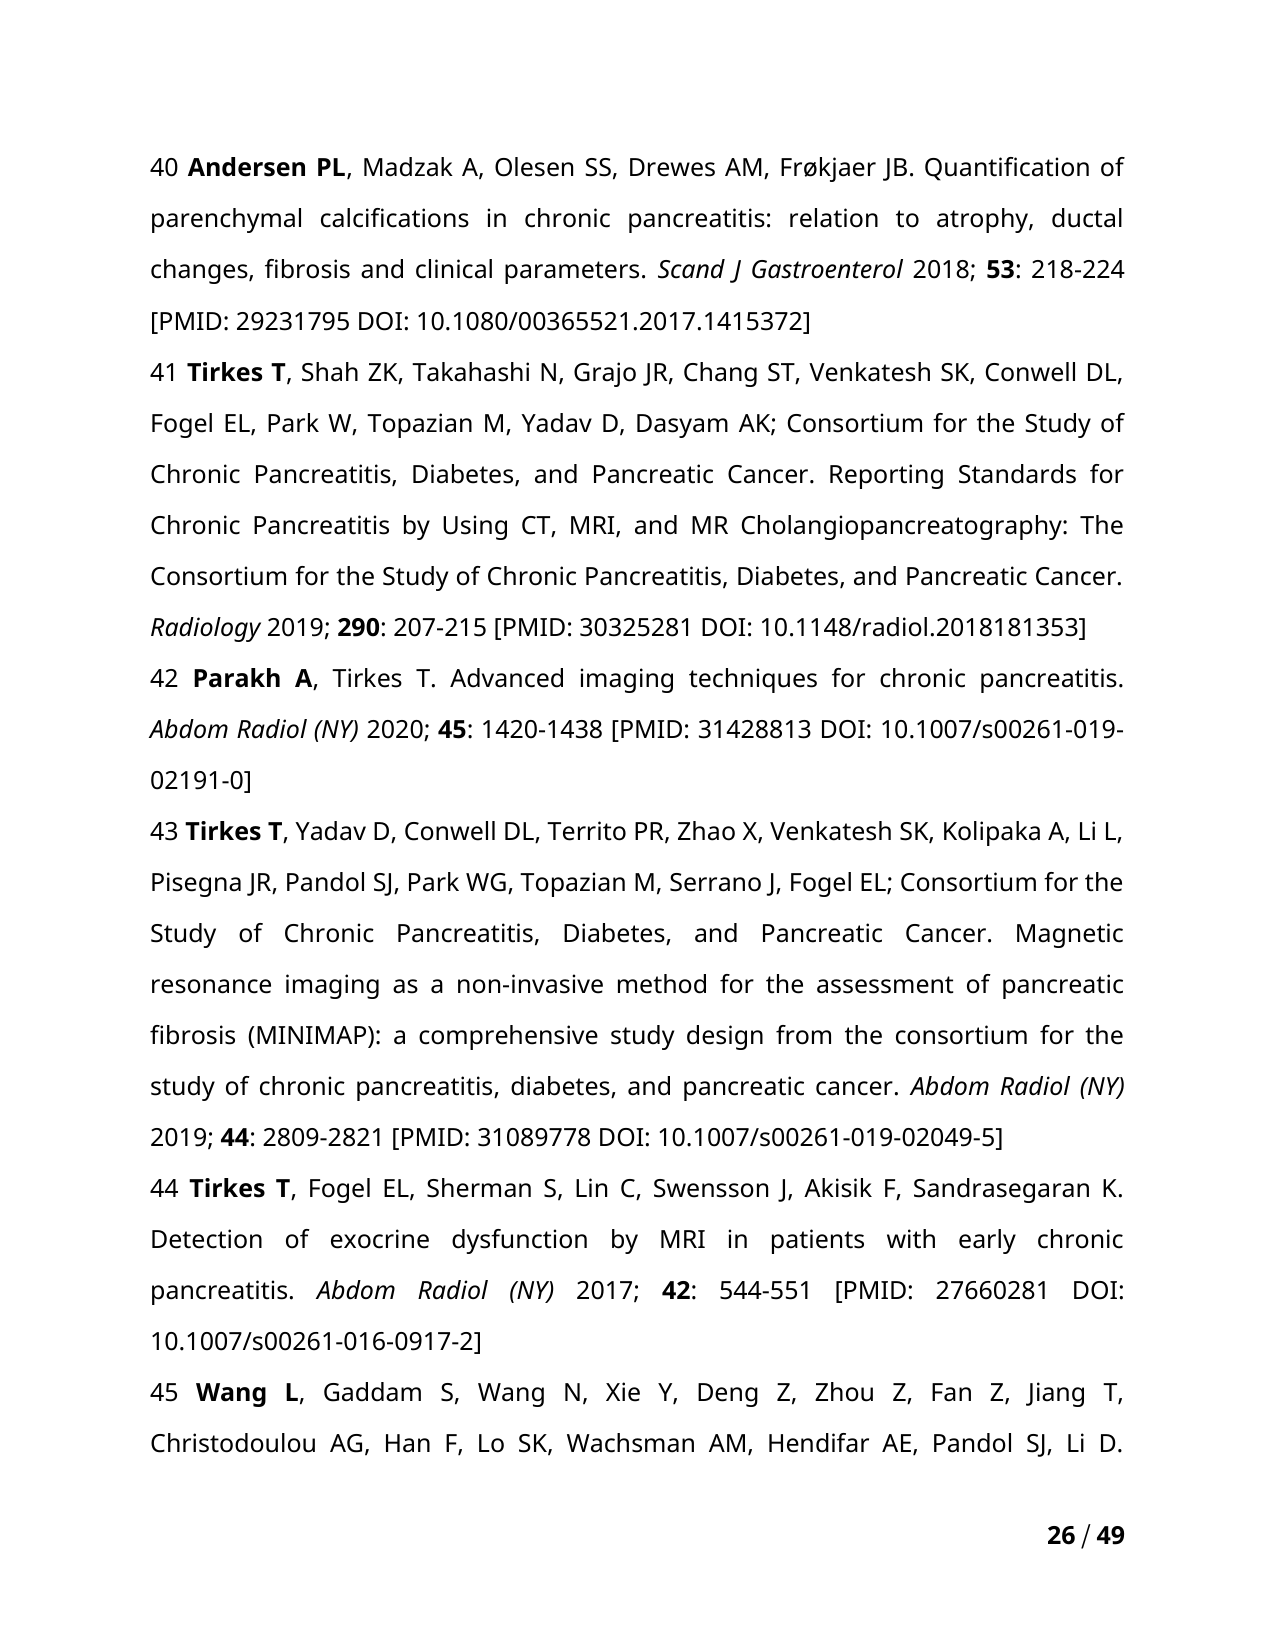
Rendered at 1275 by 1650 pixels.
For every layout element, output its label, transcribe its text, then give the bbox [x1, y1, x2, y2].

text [150, 1375, 1125, 1460]
text 42 Parakh A, Tirkes T. Advanced imaging techniques for chronic pancreatitis. Abdom Radiol (NY) 2020; 45: 1420-1438 [PMID: 31428813 DOI: 10.1007/s00261-019-02191-0] [150, 660, 1125, 797]
text 44 Tirkes T, Fogel EL, Sherman S, Lin C, Swensson J, Akisik F, Sandrasegaran K. Detection of exocrine dysfunction by MRI in patients with early chronic pancreatitis. Abdom Radiol (NY) 2017; 42: 544-551 [PMID: 27660281 DOI: 10.1007/s00261-016-0917-2] [150, 1171, 1125, 1358]
text 41 Tirkes T, Shah ZK, Takahashi N, Grajo JR, Chang ST, Venkatesh SK, Conwell DL, Fogel EL, Park W, Topazian M, Yadav D, Dasyam AK; Consortium for the Study of Chronic Pancreatitis, Diabetes, and Pancreatic Cancer. Reporting Standards for Chronic Pancreatitis by Using CT, MRI, and MR Cholangiopancreatography: The Consortium for the Study of Chronic Pancreatitis, Diabetes, and Pancreatic Cancer. Radiology 2019; 290: 207-215 [PMID: 30325281 DOI: 10.1148/radiol.2018181353] [150, 354, 1125, 643]
text 40 Andersen PL, Madzak A, Olesen SS, Drewes AM, Frøkjaer JB. Quantification of parenchymal calcifications in chronic pancreatitis: relation to atrophy, ductal changes, fibrosis and clinical parameters. Scand J Gastroenterol 2018; 53: 218-224 [PMID: 29231795 DOI: 10.1080/00365521.2017.1415372] [150, 150, 1125, 337]
text 43 Tirkes T, Yadav D, Conwell DL, Territo PR, Zhao X, Venkatesh SK, Kolipaka A, Li L, Pisegna JR, Pandol SJ, Park WG, Topazian M, Serrano J, Fogel EL; Consortium for the Study of Chronic Pancreatitis, Diabetes, and Pancreatic Cancer. Magnetic resonance imaging as a non-invasive method for the assessment of pancreatic fibrosis (MINIMAP): a comprehensive study design from the consortium for the study of chronic pancreatitis, diabetes, and pancreatic cancer. Abdom Radiol (NY) 2019; 44: 2809-2821 [PMID: 31089778 DOI: 10.1007/s00261-019-02049-5] [150, 813, 1125, 1154]
